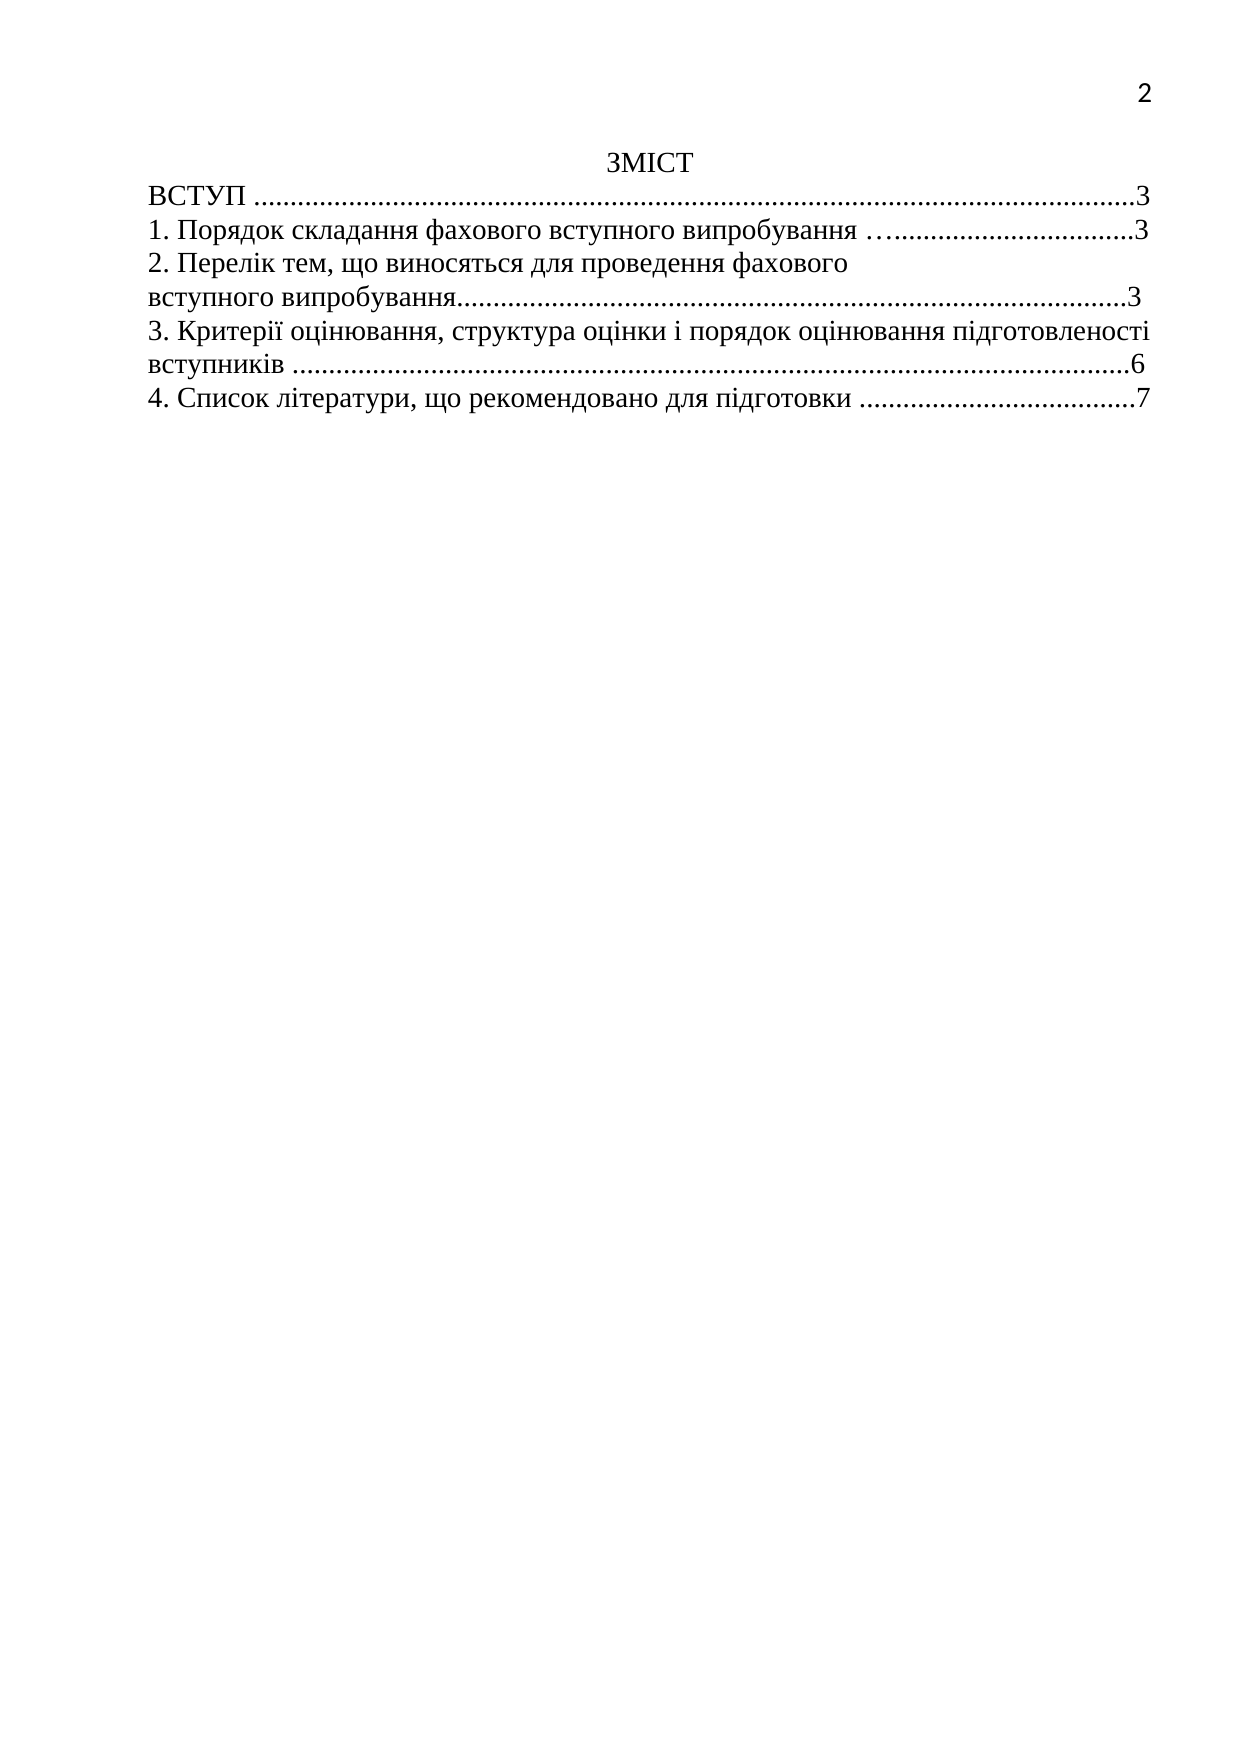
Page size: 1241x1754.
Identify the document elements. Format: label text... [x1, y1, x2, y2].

text вступного випробування............................................................................................3 [148, 279, 1152, 313]
text 4. Список літератури, що рекомендовано для підготовки ......................................7 [148, 380, 1152, 413]
text 2. Перелік тем, що виносяться для проведення фахового [148, 246, 1152, 279]
text 1. Порядок складання фахового вступного випробування ….................................3 [148, 212, 1152, 246]
text ЗМІСТ [148, 145, 1152, 178]
text 3. Критерії оцінювання, структура оцінки і порядок оцінювання підготовленості вступників ...................................................................................................................6 [148, 313, 1152, 380]
text ВСТУП .........................................................................................................................3 [148, 178, 1152, 212]
